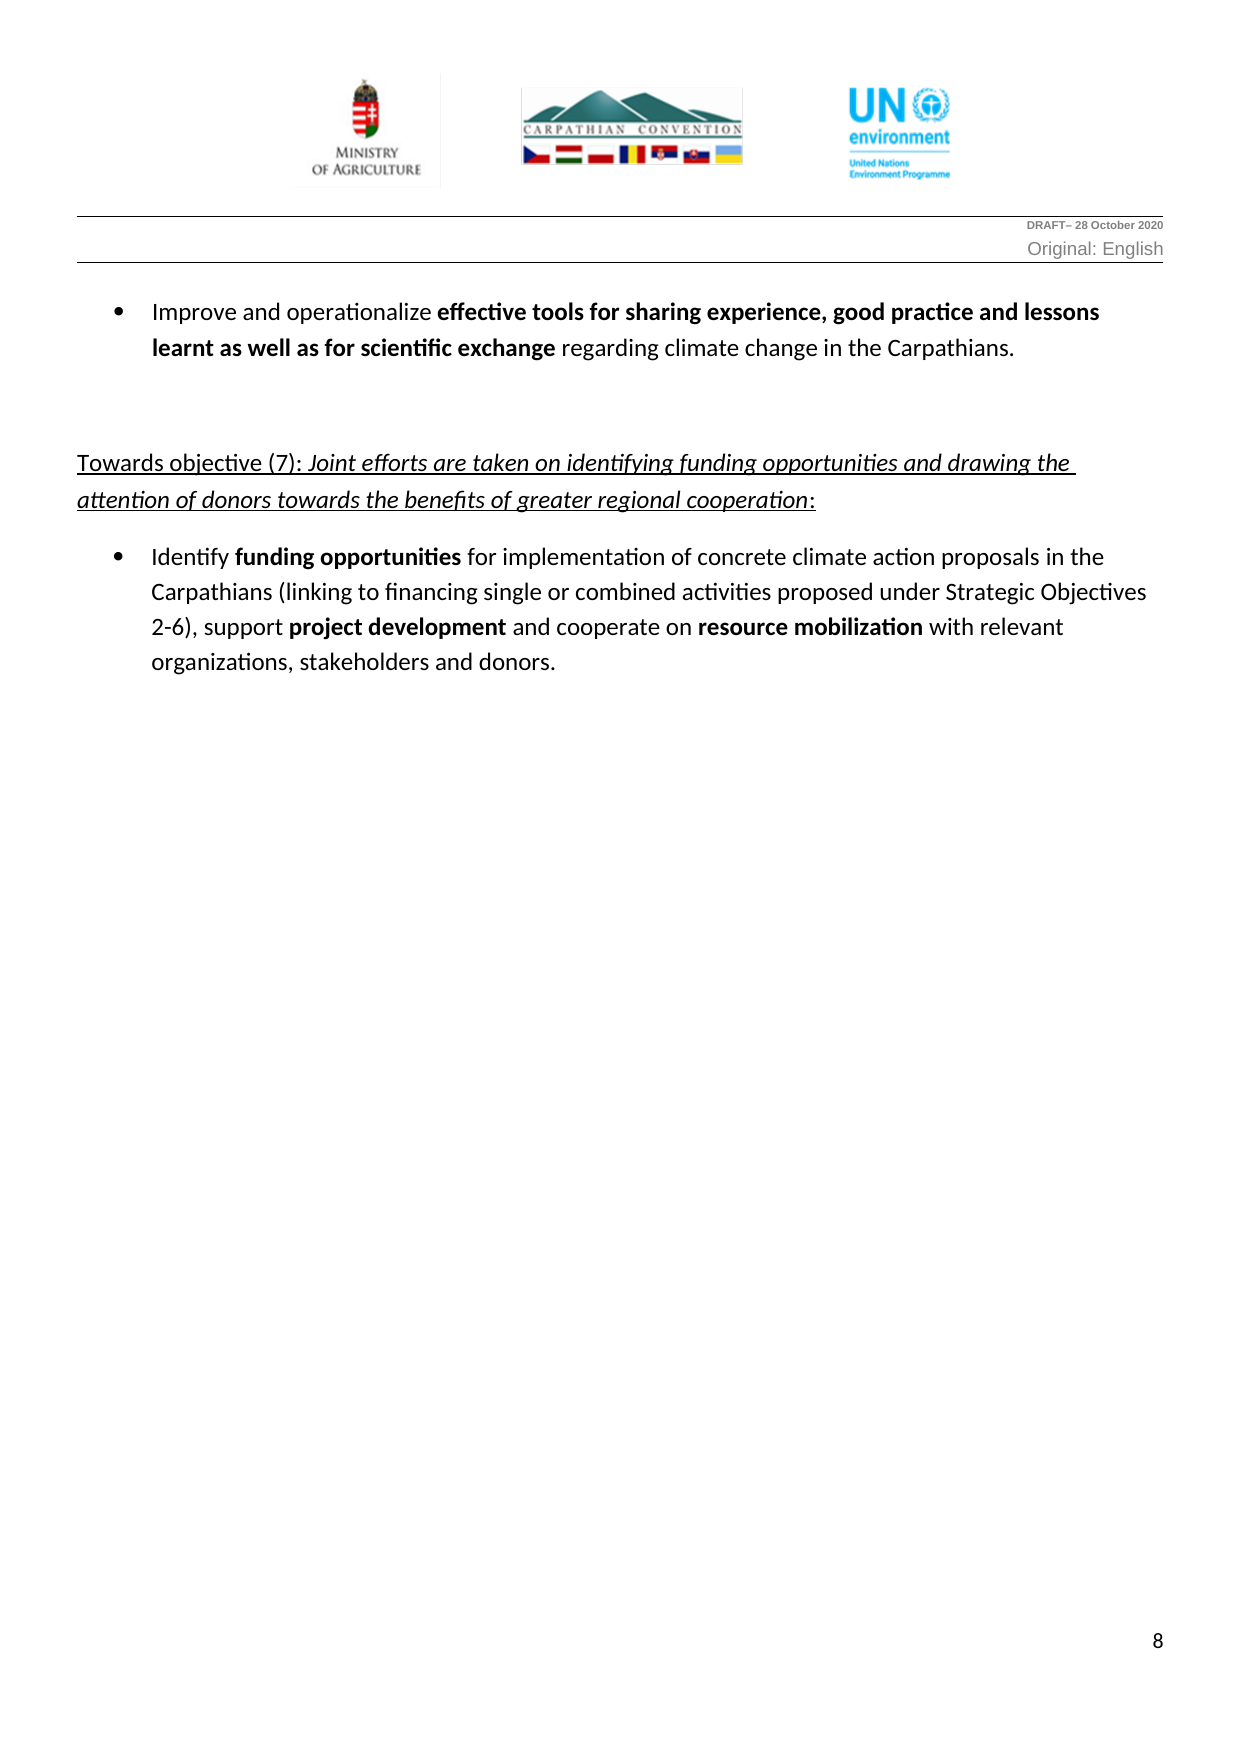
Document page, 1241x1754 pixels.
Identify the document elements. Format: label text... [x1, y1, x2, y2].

list Identify funding opportunities for implementation of concrete climate action proposals in the Carpathians (linking to financing single or combined activities proposed under Strategic Objectives 2-6), support project development and cooperate on resource mobilization with relevant organizations, stakeholders and donors. [114, 541, 1163, 677]
text Towards objective (7): Joint efforts are taken on identifying funding opportunities and drawing the attention of donors towards the benefits of greater regional cooperation: [77, 447, 1163, 514]
list Improve and operationalize effective tools for sharing experience, good practice and lessons learnt as well as for scientific exchange regarding climate change in the Carpathians. [114, 296, 1163, 363]
picture [290, 73, 951, 189]
